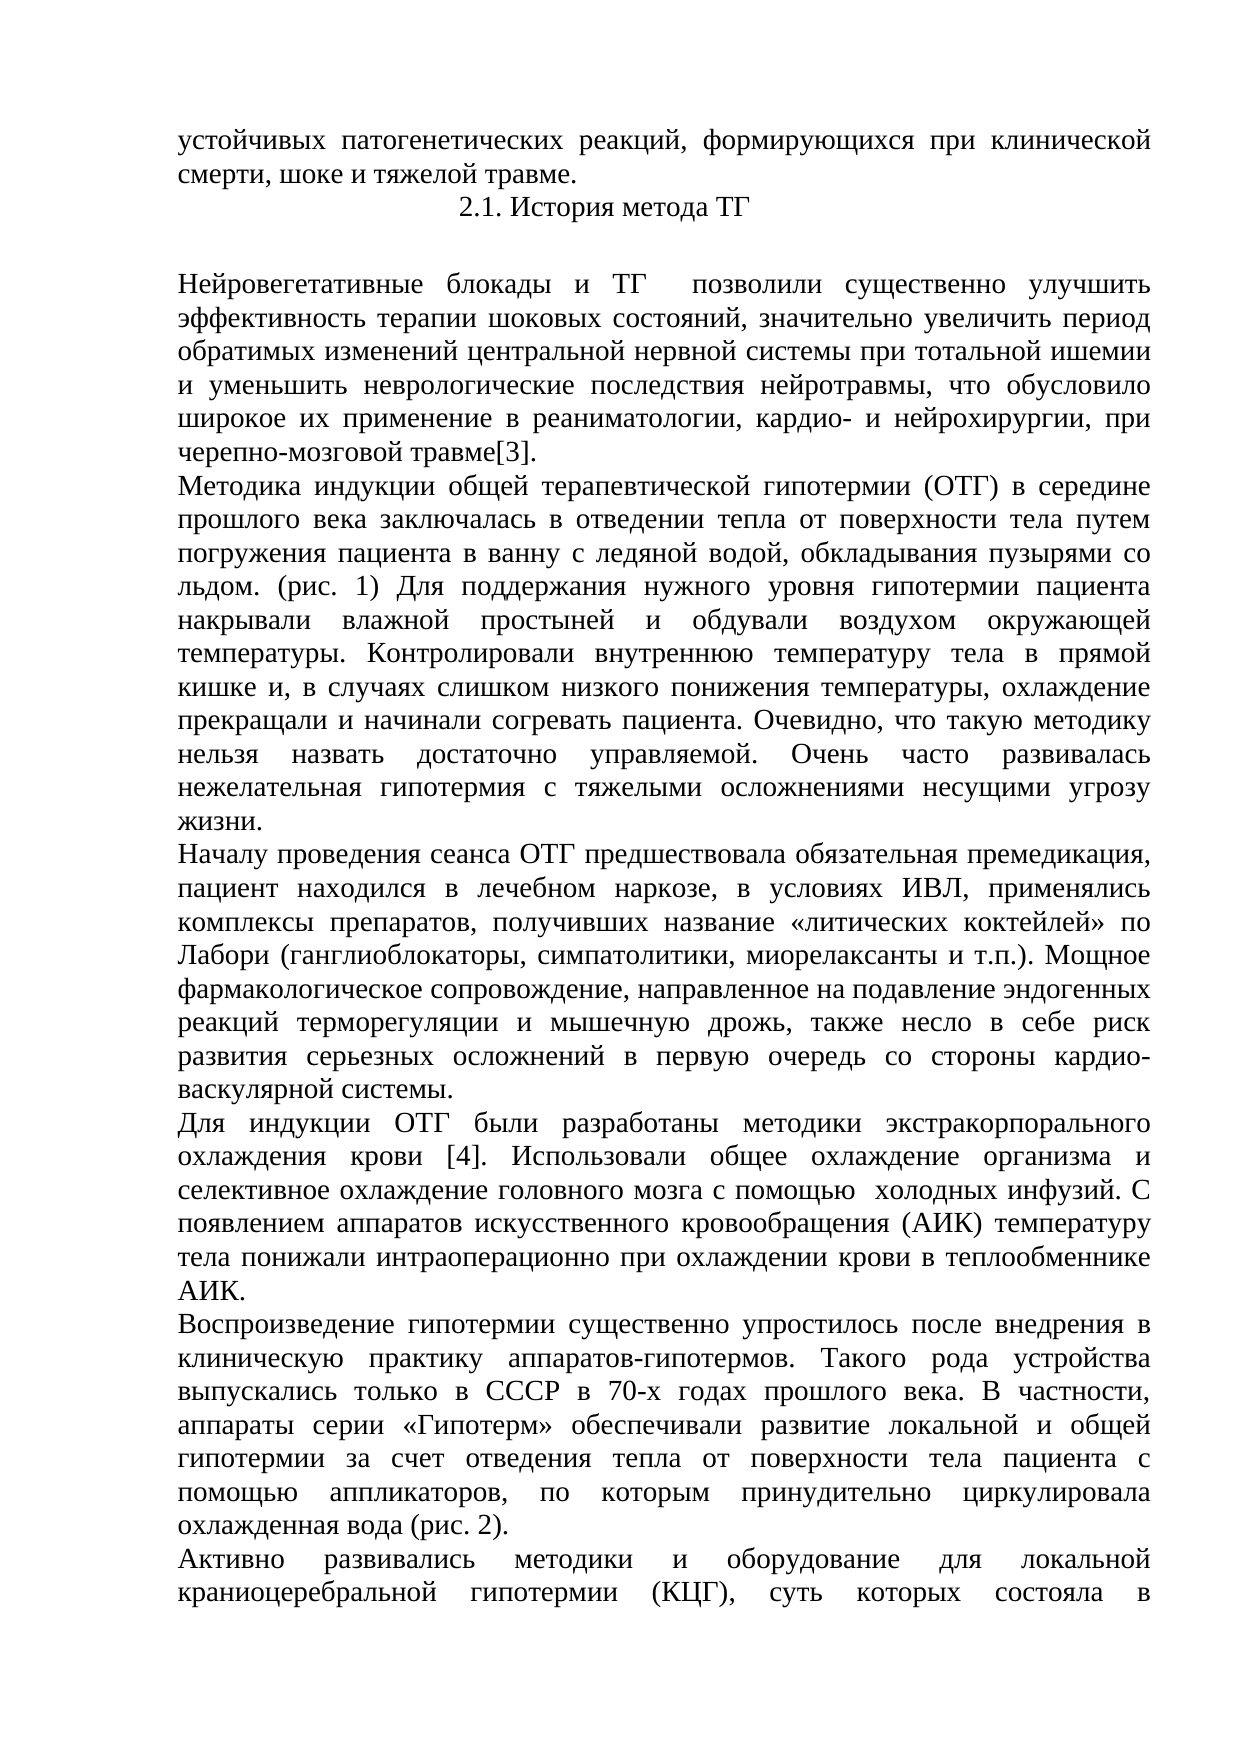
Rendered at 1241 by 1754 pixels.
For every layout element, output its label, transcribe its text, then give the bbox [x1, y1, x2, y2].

text Методика индукции общей терапевтической гипотермии (ОТГ) в середине прошлого века заключалась в отведении тепла от поверхности тела путем погружения пациента в ванну с ледяной водой, обкладывания пузырями со льдом. (рис. 1) Для поддержания нужного уровня гипотермии пациента накрывали влажной простыней и обдували воздухом окружающей температуры. Контролировали внутреннюю температуру тела в прямой кишке и, в случаях слишком низкого понижения температуры, охлаждение прекращали и начинали согревать пациента. Очевидно, что такую методику нельзя назвать достаточно управляемой. Очень часто развивалась нежелательная гипотермия с тяжелыми осложнениями несущими угрозу жизни. [177, 468, 1152, 837]
text Воспроизведение гипотермии существенно упростилось после внедрения в клиническую практику аппаратов-гипотермов. Такого рода устройства выпускались только в СССР в 70-х годах прошлого века. В частности, аппараты серии «Гипотерм» обеспечивали развитие локальной и общей гипотермии за счет отведения тепла от поверхности тела пациента с помощью аппликаторов, по которым принудительно циркулировала охлажденная вода (рис. 2). [177, 1306, 1152, 1541]
text Нейровегетативные блокады и ТГ позволили существенно улучшить эффективность терапии шоковых состояний, значительно увеличить период обратимых изменений центральной нервной системы при тотальной ишемии и уменьшить неврологические последствия нейротравмы, что обусловило широкое их применение в реаниматологии, кардио- и нейрохирургии, при черепно-мозговой травме[3]. [177, 266, 1152, 468]
text Началу проведения сеанса ОТГ предшествовала обязательная премедикация, пациент находился в лечебном наркозе, в условиях ИВЛ, применялись комплексы препаратов, получивших название «литических коктейлей» по Лабори (ганглиоблокаторы, симпатолитики, миорелаксанты и т.п.). Мощное фармакологическое сопровождение, направленное на подавление эндогенных реакций терморегуляции и мышечную дрожь, также несло в себе риск развития серьезных осложнений в первую очередь со стороны кардио-васкулярной системы. [177, 837, 1152, 1105]
text 2.1. История метода ТГ [327, 189, 1152, 223]
text Для индукции ОТГ были разработаны методики экстракорпорального охлаждения крови [4]. Использовали общее охлаждение организма и селективное охлаждение головного мозга с помощью холодных инфузий. С появлением аппаратов искусственного кровообращения (АИК) температуру тела понижали интраоперационно при охлаждении крови в теплообменнике АИК. [177, 1105, 1152, 1306]
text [177, 122, 1152, 189]
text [177, 1541, 1152, 1608]
